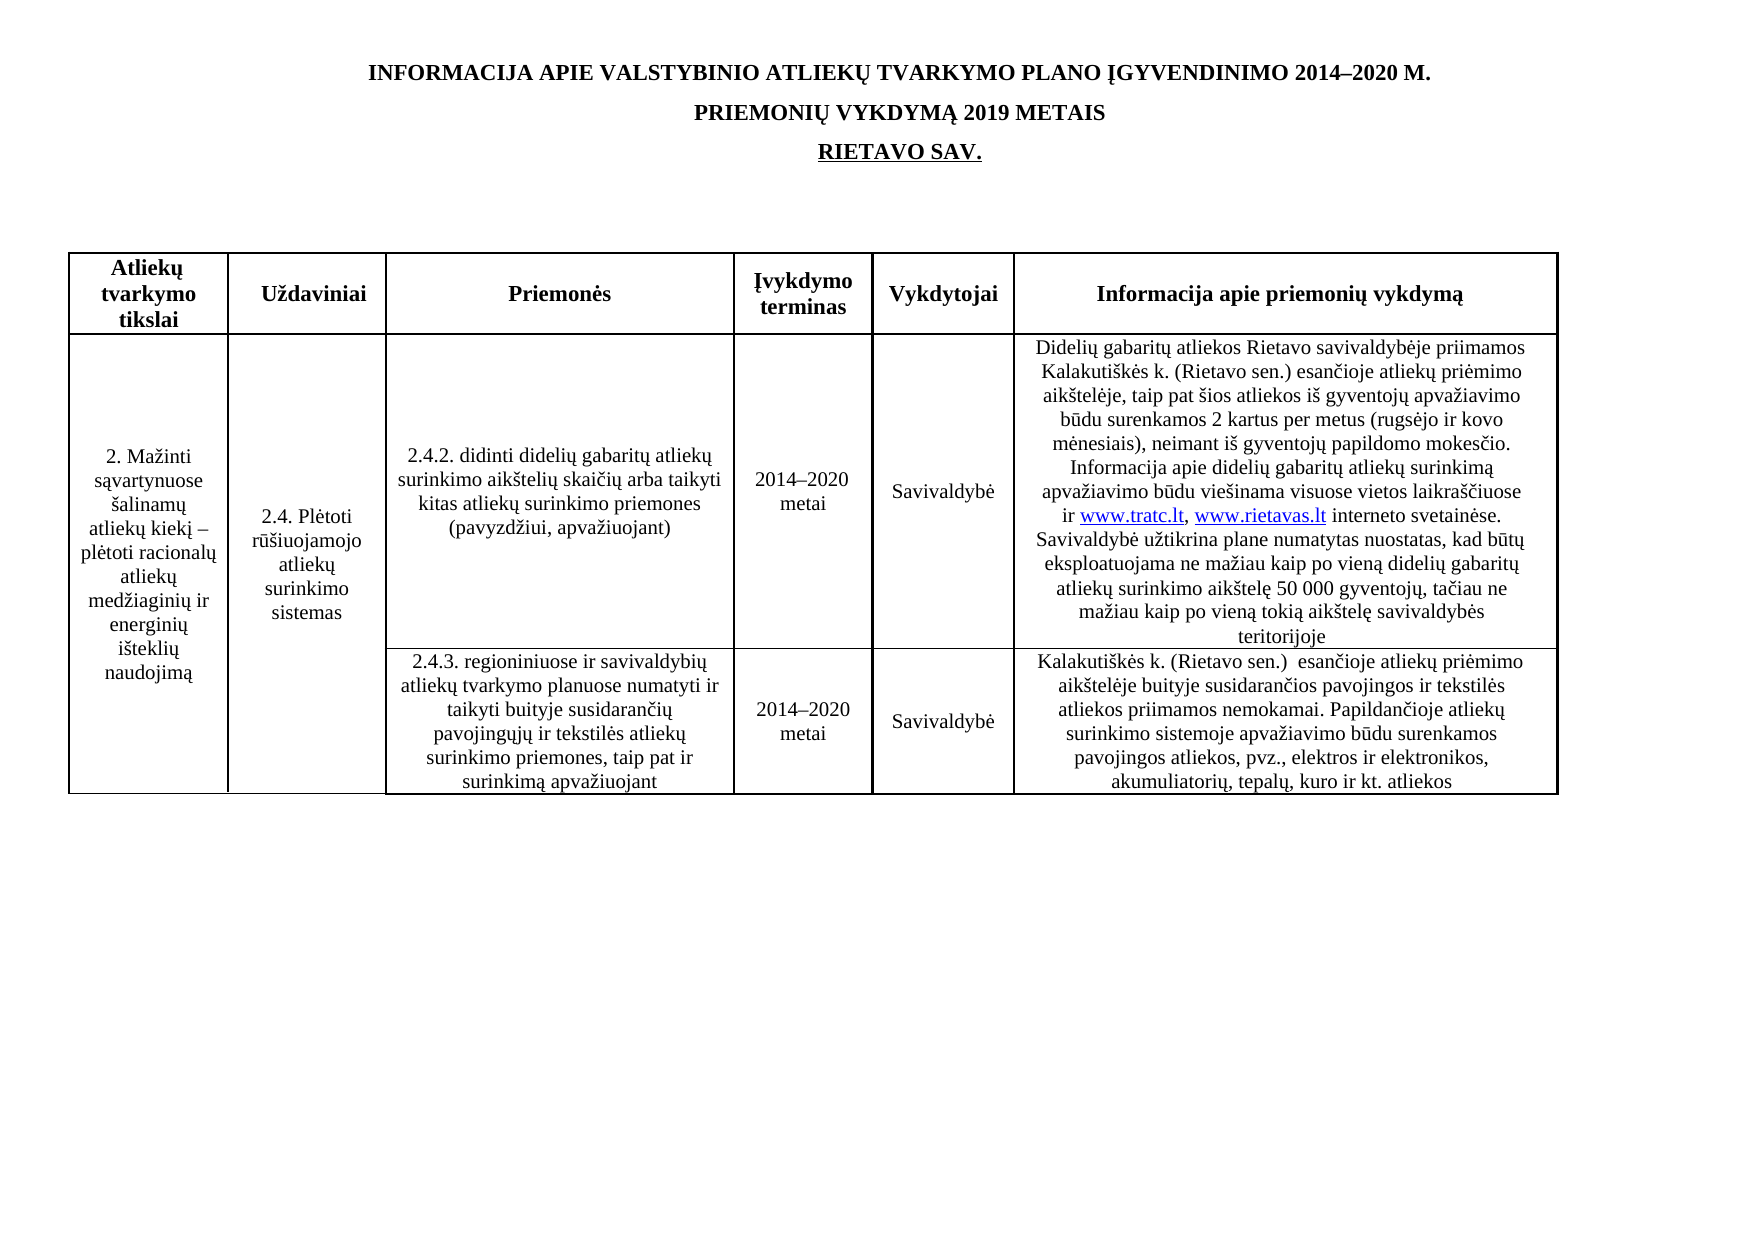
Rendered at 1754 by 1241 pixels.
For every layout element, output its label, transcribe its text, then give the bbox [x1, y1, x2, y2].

table_header Įvykdymo terminas [735, 254, 871, 333]
table_cell 2014–2020 metai [735, 335, 871, 648]
table_header Priemonės [387, 254, 733, 333]
table_cell 2.4. Plėtoti rūšiuojamojo atliekų surinkimo sistemas [228, 335, 385, 793]
table_header Informacija apie priemonių vykdymą [1015, 254, 1556, 333]
text INFORMACIJA APIE VALSTYBINIO ATLIEKŲ TVARKYMO PLANO ĮGYVENDINIMO 2014–2020 M. [148, 59, 1577, 86]
table_cell Savivaldybė [874, 649, 1013, 793]
text PRIEMONIŲ VYKDYMĄ 2019 METAIS [148, 99, 1577, 125]
table_header Uždaviniai [229, 254, 385, 333]
text RIETAVO SAV. [148, 138, 1577, 164]
table_header Vykdytojai [874, 254, 1013, 333]
table_cell 2014–2020 metai [735, 649, 871, 793]
table_cell 2.4.2. didinti didelių gabaritų atliekų surinkimo aikštelių skaičių arba taikyti kitas atliekų surinkimo priemones (pavyzdžiui, apvažiuojant) [387, 335, 733, 648]
table_cell Savivaldybė [874, 335, 1013, 648]
table_cell Kalakutiškės k. (Rietavo sen.) esančioje atliekų priėmimo aikštelėje buityje susidarančios pavojingos ir tekstilės atliekos priimamos nemokamai. Papildančioje atliekų surinkimo sistemoje apvažiavimo būdu surenkamos pavojingos atliekos, pvz., elektros ir elektronikos, akumuliatorių, tepalų, kuro ir kt. atliekos [1015, 649, 1556, 793]
table_cell Didelių gabaritų atliekos Rietavo savivaldybėje priimamos Kalakutiškės k. (Rietavo sen.) esančioje atliekų priėmimo aikštelėje, taip pat šios atliekos iš gyventojų apvažiavimo būdu surenkamos 2 kartus per metus (rugsėjo ir kovo mėnesiais), neimant iš gyventojų papildomo mokesčio. Informacija apie didelių gabaritų atliekų surinkimą apvažiavimo būdu viešinama visuose vietos laikraščiuose ir www.tratc.lt, www.rietavas.lt interneto svetainėse. Savivaldybė užtikrina plane numatytas nuostatas, kad būtų eksploatuojama ne mažiau kaip po vieną didelių gabaritų atliekų surinkimo aikštelę 50 000 gyventojų, tačiau ne mažiau kaip po vieną tokią aikštelę savivaldybės teritorijoje [1015, 335, 1556, 648]
table_cell 2.4.3. regioniniuose ir savivaldybių atliekų tvarkymo planuose numatyti ir taikyti buityje susidarančių pavojingųjų ir tekstilės atliekų surinkimo priemones, taip pat ir surinkimą apvažiuojant [387, 649, 733, 793]
table_cell 2. Mažinti sąvartynuose šalinamų atliekų kiekį – plėtoti racionalų atliekų medžiaginių ir energinių išteklių naudojimą [70, 335, 228, 793]
table_header Atliekų tvarkymo tikslai [70, 254, 227, 333]
